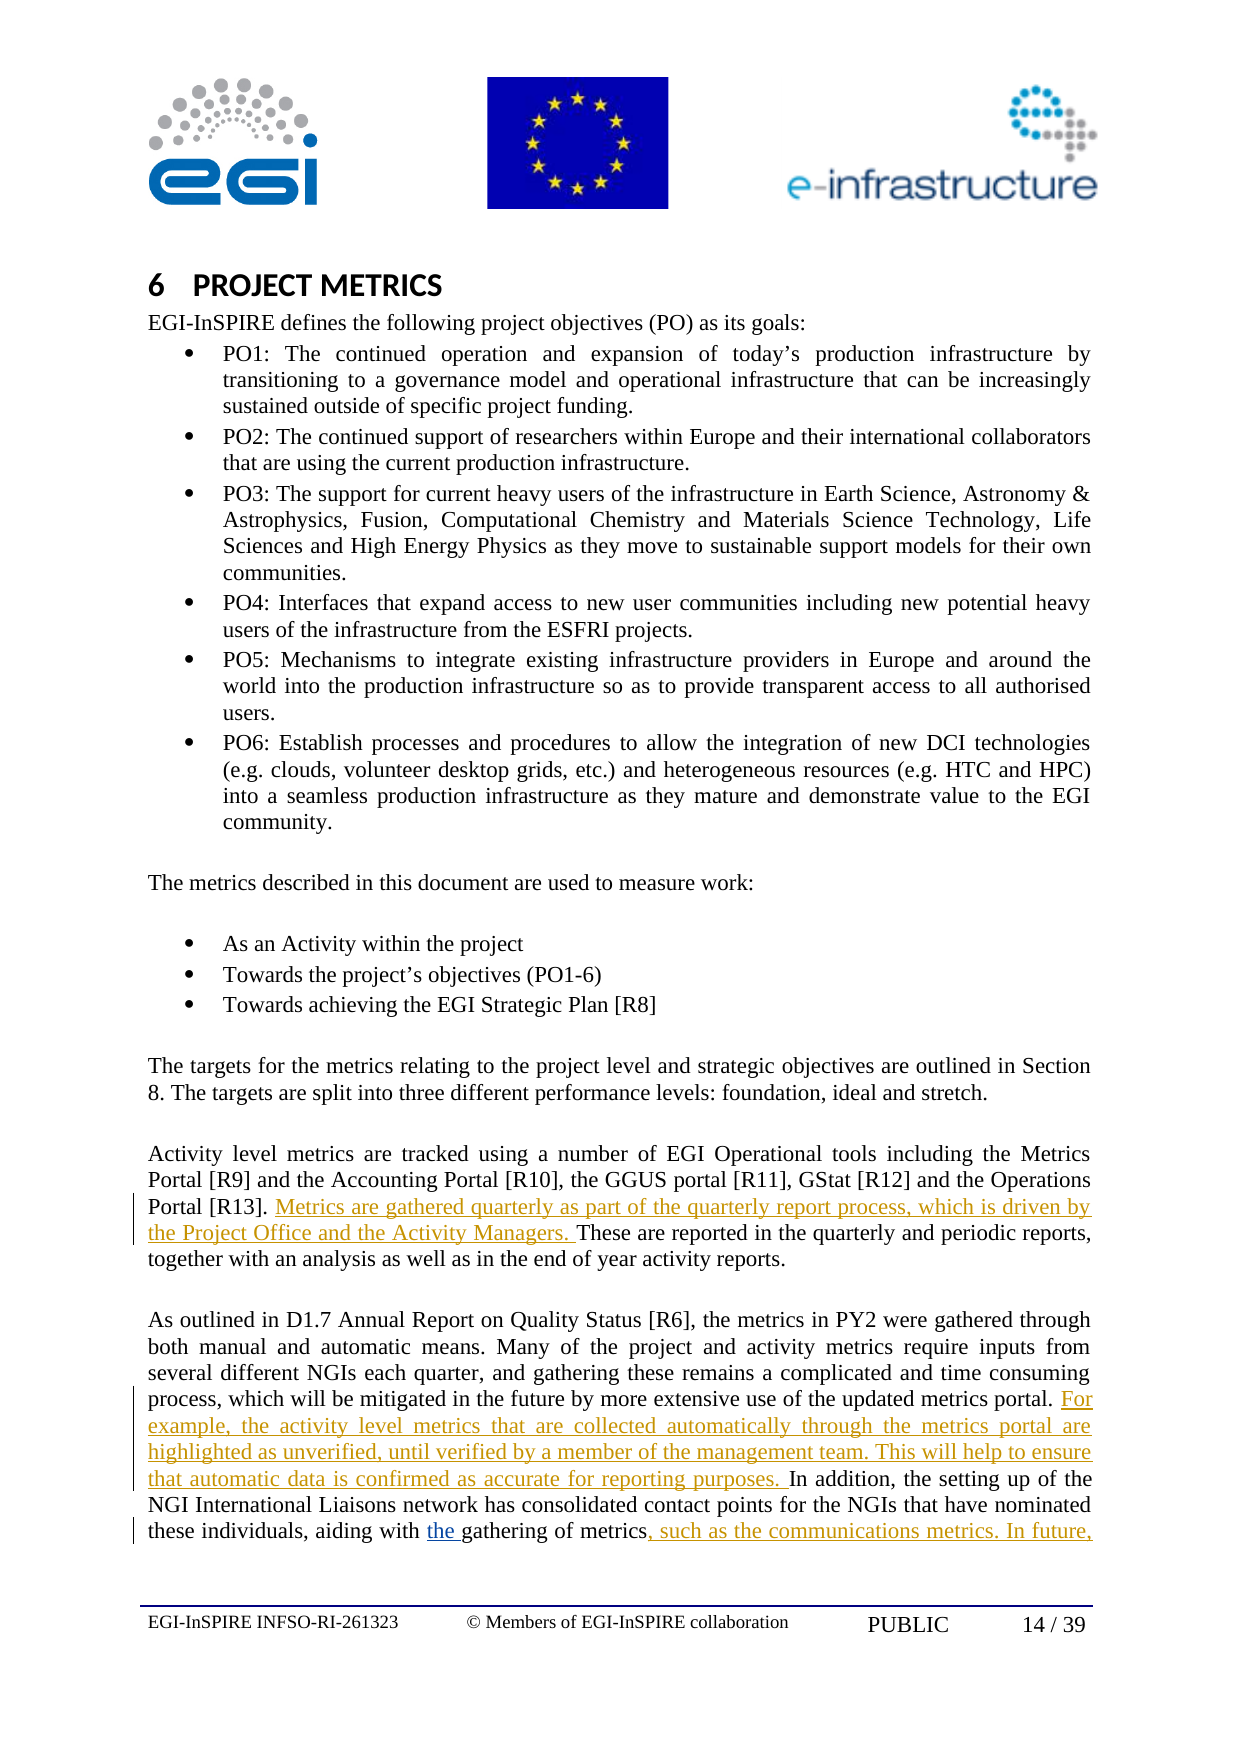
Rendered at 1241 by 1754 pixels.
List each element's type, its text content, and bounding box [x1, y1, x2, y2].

list PO3: The support for current heavy users of the infrastructure in Earth Science, Astronomy & Astrophysics, Fusion, Computational Chemistry and Materials Science Technology, Life Sciences and High Energy Physics as they move to sustainable support models for their own communities. [185, 480, 1092, 585]
list PO6: Establish processes and procedures to allow the integration of new DCI technologies (e.g. clouds, volunteer desktop grids, etc.) and heterogeneous resources (e.g. HTC and HPC) into a seamless production infrastructure as they mature and demonstrate value to the EGI community. [185, 729, 1092, 835]
list As an Activity within the project [185, 931, 1092, 957]
text EGI-InSPIRE defines the following project objectives (PO) as its goals: [148, 309, 1092, 335]
list Towards achieving the EGI Strategic Plan [R8] [185, 992, 1092, 1018]
list Towards the project’s objectives (PO1-6) [185, 961, 1092, 987]
subtitle Project Metrics [148, 264, 1092, 305]
picture [780, 77, 1106, 209]
picture [487, 77, 669, 209]
list PO1: The continued operation and expansion of today’s production infrastructure by transitioning to a governance model and operational infrastructure that can be increasingly sustained outside of specific project funding. [185, 339, 1092, 419]
list PO5: Mechanisms to integrate existing infrastructure providers in Europe and around the world into the production infrastructure so as to provide transparent access to all authorised users. [185, 646, 1092, 725]
text The targets for the metrics relating to the project level and strategic objectives are outlined in Section 8. The targets are split into three different performance levels: foundation, ideal and stretch. [148, 1053, 1092, 1105]
list PO4: Interfaces that expand access to new user communities including new potential heavy users of the infrastructure from the ESFRI projects. [185, 589, 1092, 642]
list PO2: The continued support of researchers within Europe and their international collaborators that are using the current production infrastructure. [185, 423, 1092, 476]
text Activity level metrics are tracked using a number of EGI Operational tools including the Metrics Portal [R9] and the Accounting Portal [R10], the GGUS portal [R11], GStat [R12] and the Operations Portal [R13]. These are reported in the quarterly and periodic reports, together with an analysis as well as in the end of year activity reports. [148, 1140, 1092, 1272]
picture [147, 77, 319, 207]
text The metrics described in this document are used to measure work: [148, 869, 1092, 896]
